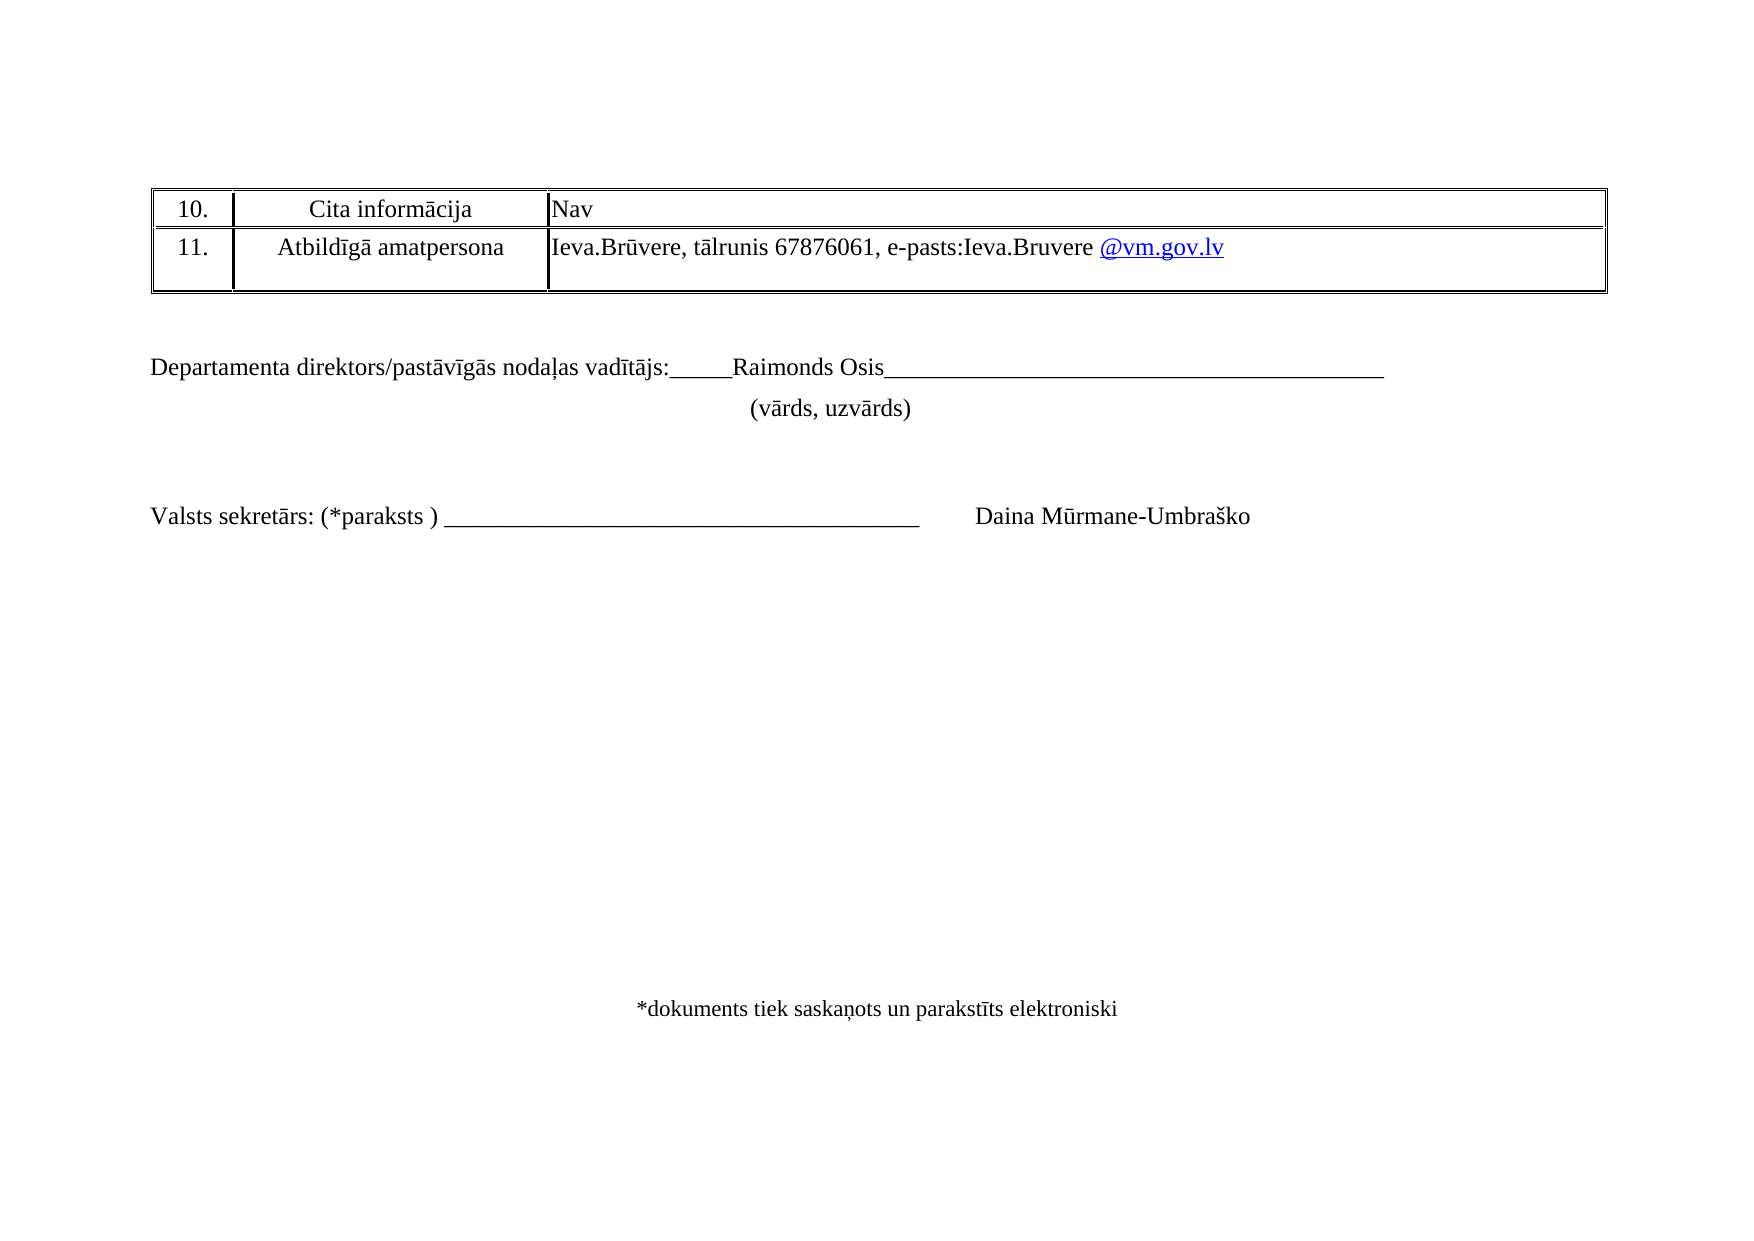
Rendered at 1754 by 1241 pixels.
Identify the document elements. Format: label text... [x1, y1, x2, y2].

table_cell 11. [152, 226, 233, 290]
table_cell Atbildīgā amatpersona [233, 229, 548, 290]
table_cell Ieva.Brūvere, tālrunis 67876061, e-pasts:Ieva.Bruvere @vm.gov.lv [548, 226, 1606, 290]
table_cell 10. [154, 189, 233, 226]
text Departamenta direktors/pastāvīgās nodaļas vadītājs:_____Raimonds Osis________________________________________ [150, 352, 1604, 381]
table_cell Cita informācija [233, 189, 548, 226]
table_cell Nav [548, 191, 1605, 226]
text Valsts sekretārs: (*paraksts ) ______________________________________ Daina Mūrmane-Umbraško [150, 501, 1604, 530]
text (vārds, uzvārds) [150, 393, 1604, 422]
